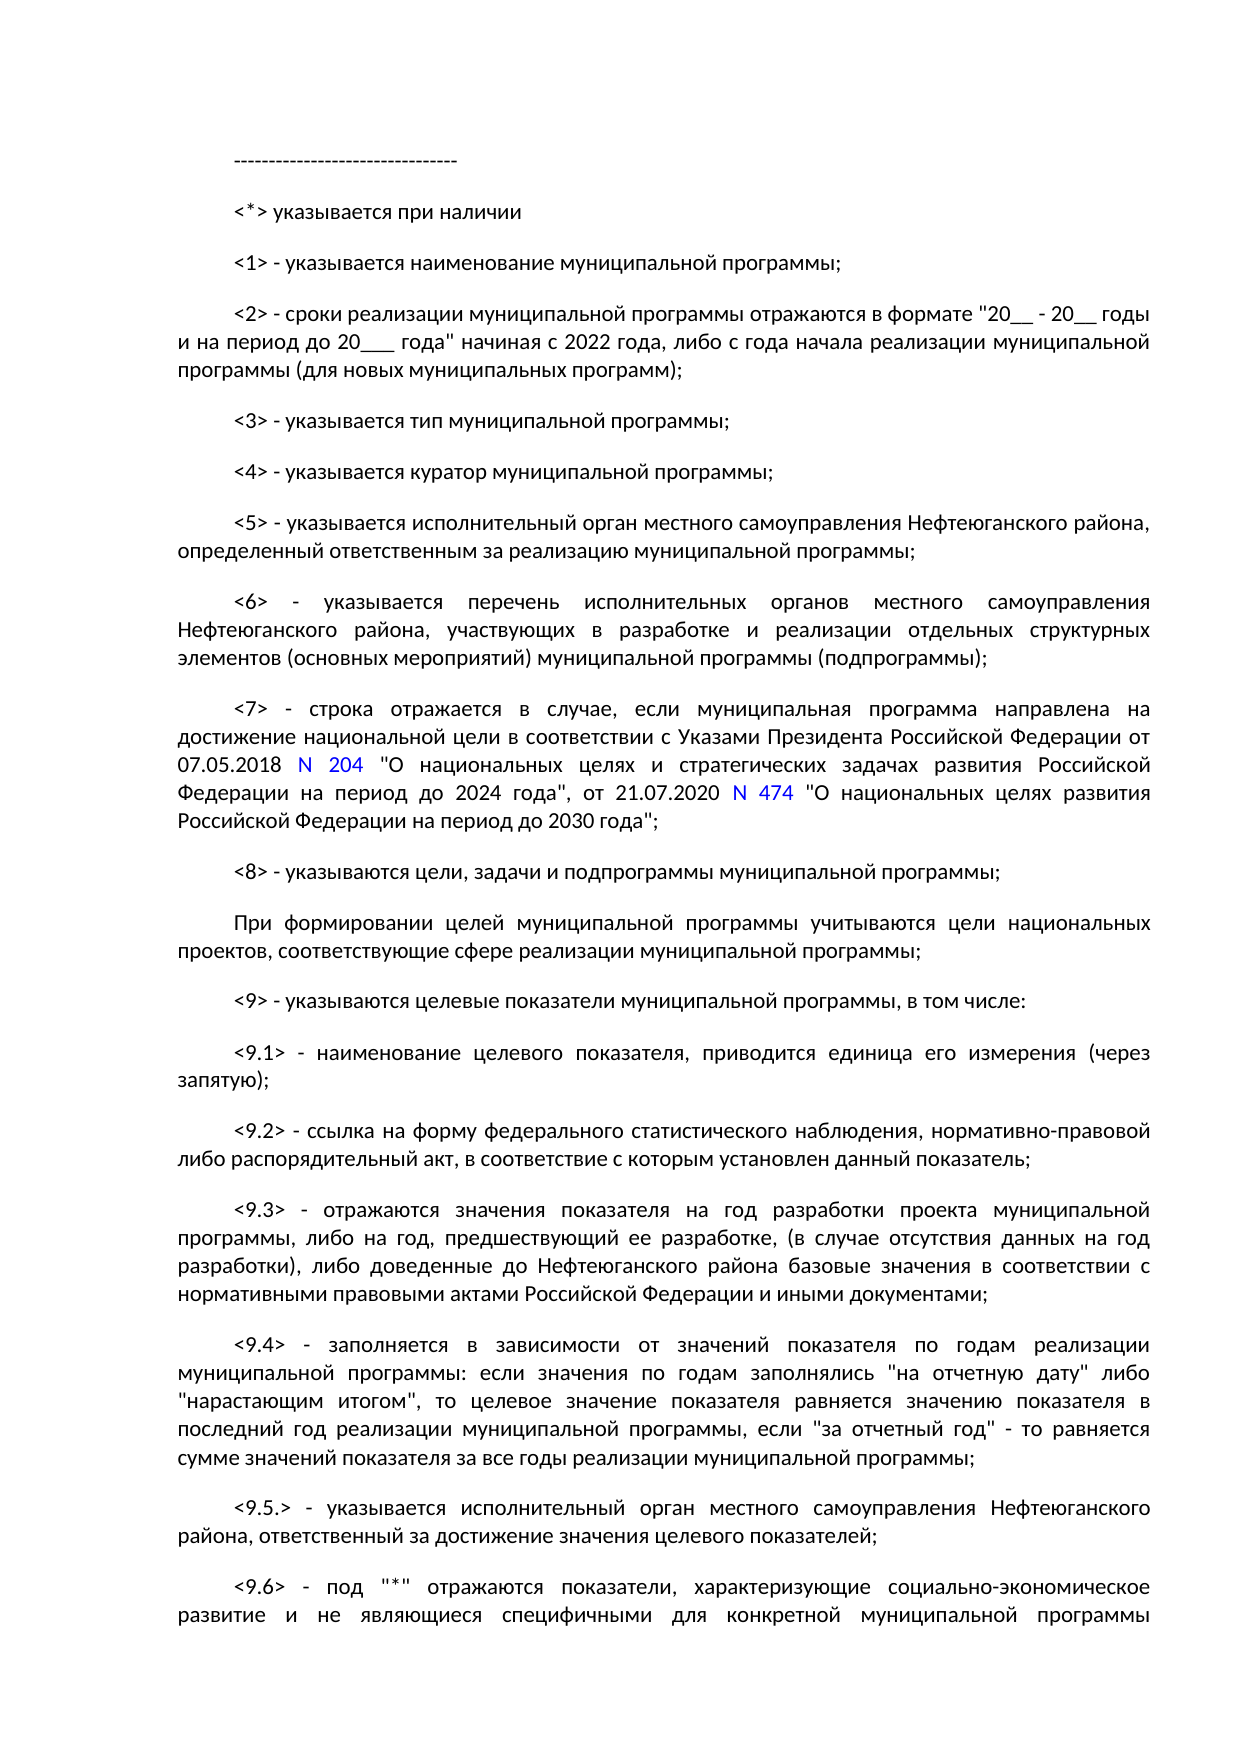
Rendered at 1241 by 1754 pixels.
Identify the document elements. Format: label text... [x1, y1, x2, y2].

text <9.1> - наименование целевого показателя, приводится единица его измерения (через запятую); [177, 1038, 1152, 1094]
text <5> - указывается исполнительный орган местного самоуправления Нефтеюганского района, определенный ответственным за реализацию муниципальной программы; [177, 508, 1152, 564]
text <9.3> - отражаются значения показателя на год разработки проекта муниципальной программы, либо на год, предшествующий ее разработке, (в случае отсутствия данных на год разработки), либо доведенные до Нефтеюганского района базовые значения в соответствии с нормативными правовыми актами Российской Федерации и иными документами; [177, 1196, 1152, 1308]
text <4> - указывается куратор муниципальной программы; [177, 457, 1152, 485]
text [177, 1572, 1152, 1628]
text <1> - указывается наименование муниципальной программы; [177, 248, 1152, 276]
text <9.4> - заполняется в зависимости от значений показателя по годам реализации муниципальной программы: если значения по годам заполнялись "на отчетную дату" либо "нарастающим итогом", то целевое значение показателя равняется значению показателя в последний год реализации муниципальной программы, если "за отчетный год" - то равняется сумме значений показателя за все годы реализации муниципальной программы; [177, 1331, 1152, 1471]
text <7> - строка отражается в случае, если муниципальная программа направлена на достижение национальной цели в соответствии с Указами Президента Российской Федерации от 07.05.2018 N 204 "О национальных целях и стратегических задачах развития Российской Федерации на период до 2024 года", от 21.07.2020 N 474 "О национальных целях развития Российской Федерации на период до 2030 года"; [177, 694, 1152, 834]
text -------------------------------- [177, 146, 1152, 174]
text <2> - сроки реализации муниципальной программы отражаются в формате "20__ - 20__ годы и на период до 20___ года" начиная с 2022 года, либо с года начала реализации муниципальной программы (для новых муниципальных программ); [177, 299, 1152, 383]
text <9.5.> - указывается исполнительный орган местного самоуправления Нефтеюганского района, ответственный за достижение значения целевого показателей; [177, 1493, 1152, 1549]
text <9.2> - ссылка на форму федерального статистического наблюдения, нормативно-правовой либо распорядительный акт, в соответствие с которым установлен данный показатель; [177, 1117, 1152, 1173]
text <6> - указывается перечень исполнительных органов местного самоуправления Нефтеюганского района, участвующих в разработке и реализации отдельных структурных элементов (основных мероприятий) муниципальной программы (подпрограммы); [177, 587, 1152, 671]
text <*> указывается при наличии [177, 197, 1152, 225]
text <3> - указывается тип муниципальной программы; [177, 406, 1152, 434]
text <9> - указываются целевые показатели муниципальной программы, в том числе: [177, 987, 1152, 1015]
text При формировании целей муниципальной программы учитываются цели национальных проектов, соответствующие сфере реализации муниципальной программы; [177, 908, 1152, 964]
text <8> - указываются цели, задачи и подпрограммы муниципальной программы; [177, 857, 1152, 885]
